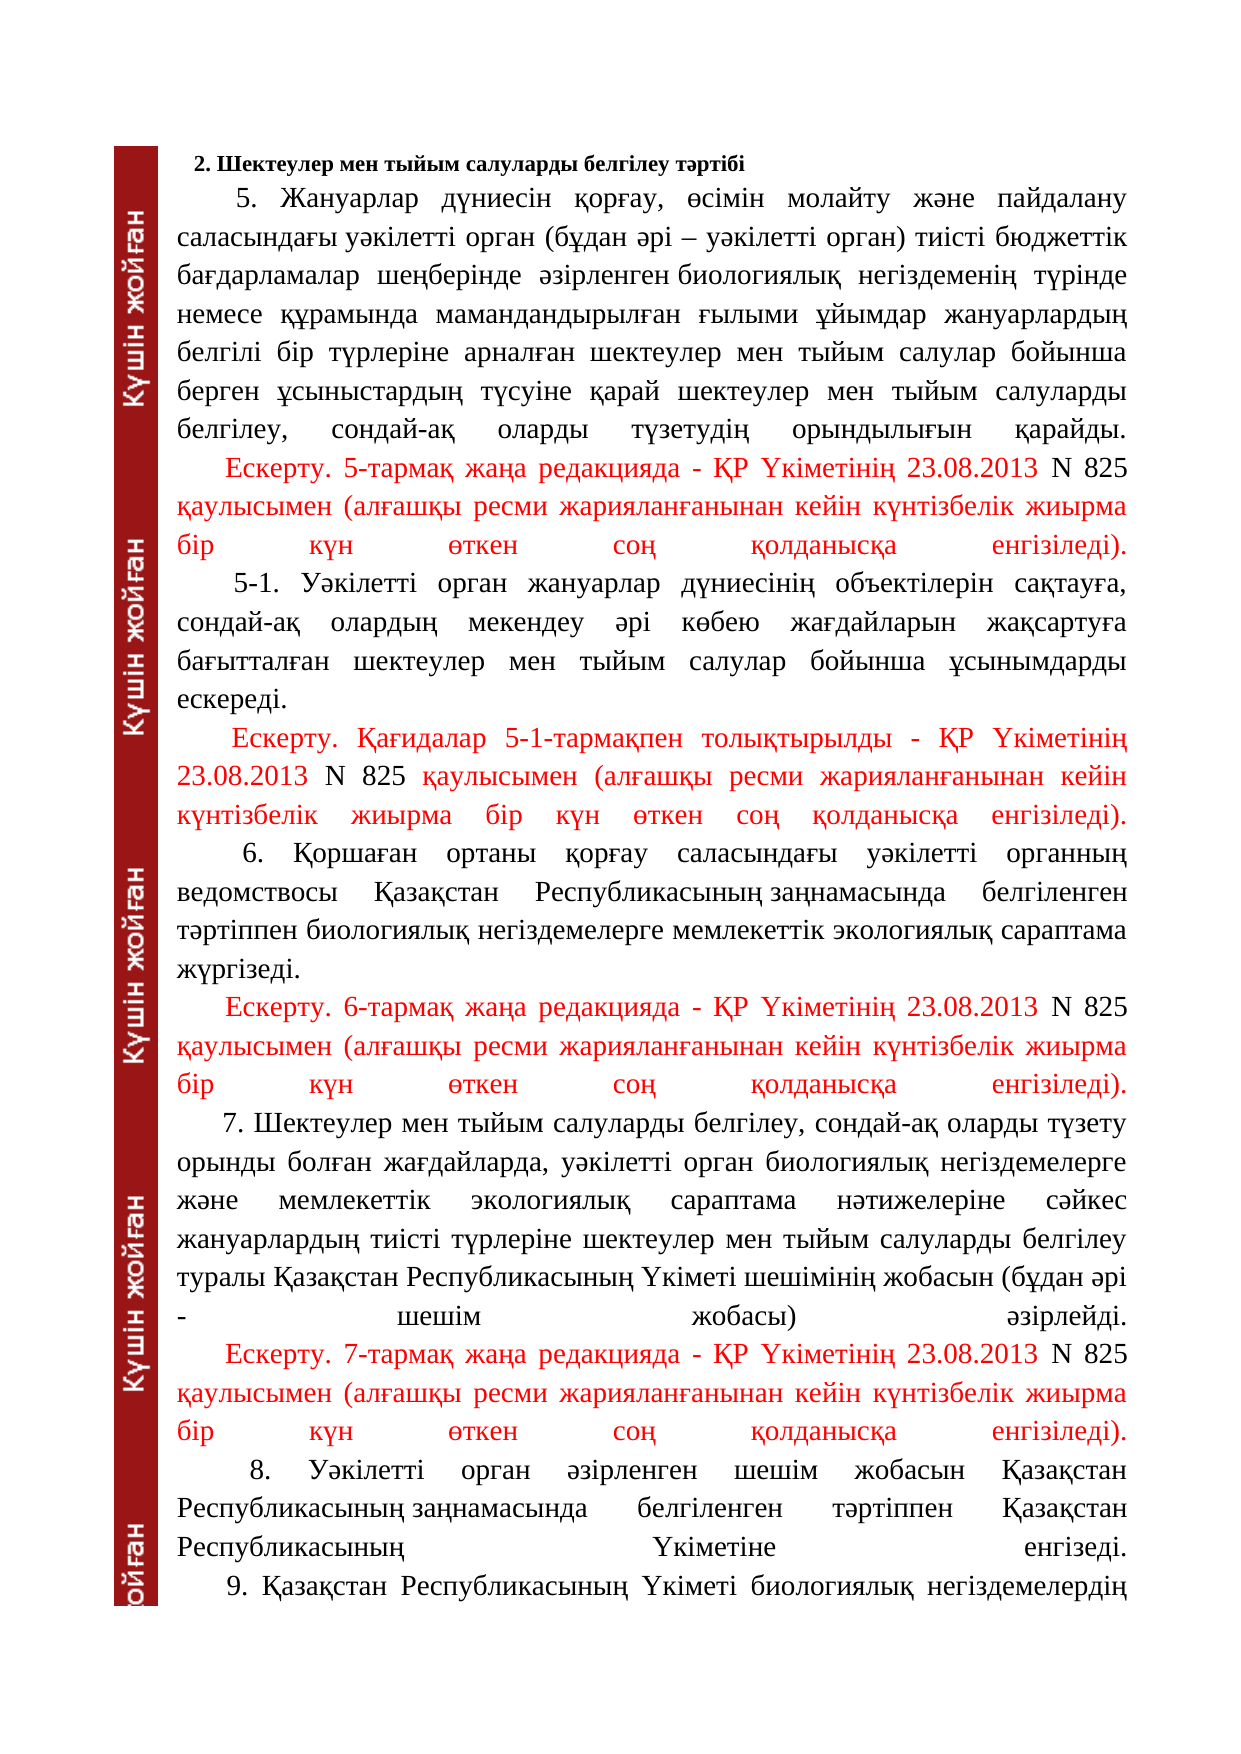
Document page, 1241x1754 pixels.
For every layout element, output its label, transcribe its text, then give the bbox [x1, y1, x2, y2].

picture [114, 146, 158, 150]
picture [114, 1601, 158, 1606]
picture [114, 176, 158, 180]
text 2. Шектеулер мен тыйым салуларды белгілеу тәртібі [112, 150, 1128, 176]
